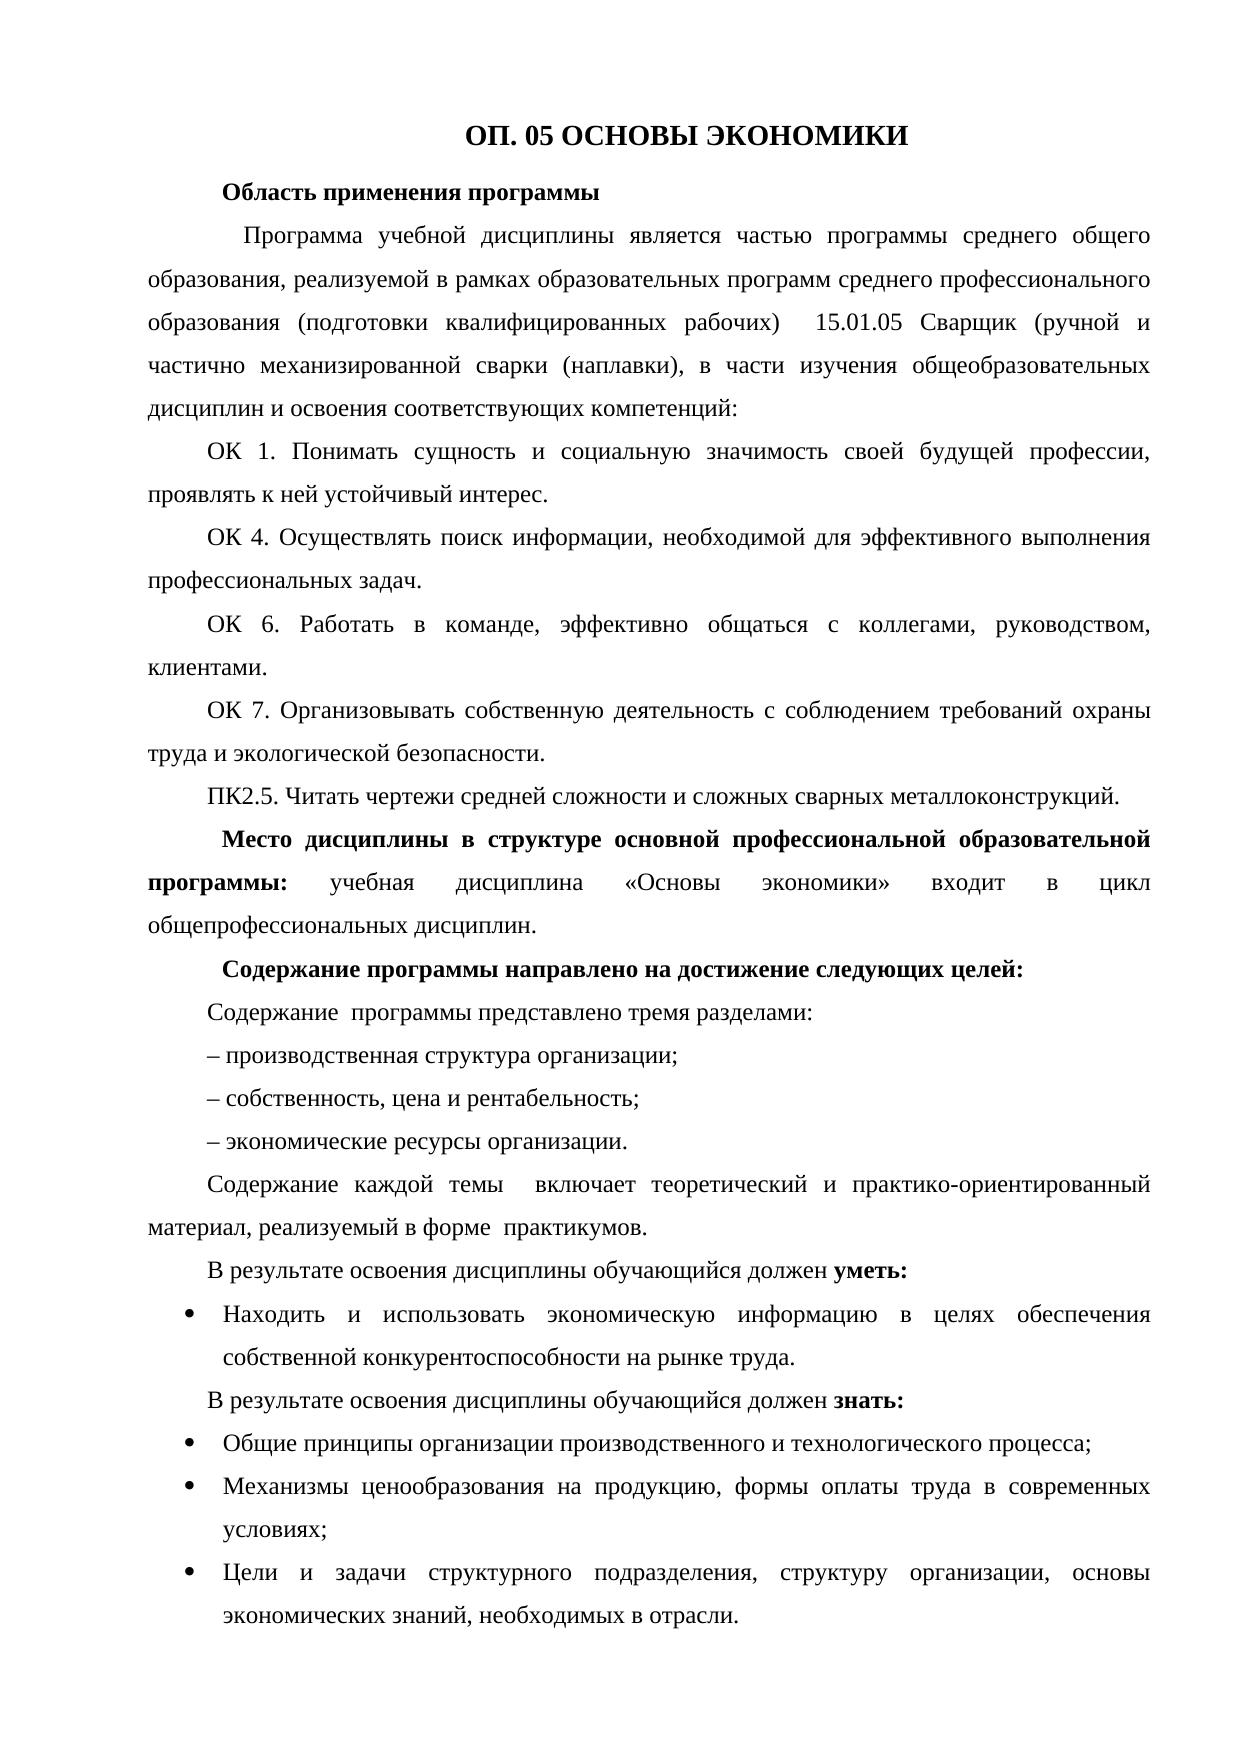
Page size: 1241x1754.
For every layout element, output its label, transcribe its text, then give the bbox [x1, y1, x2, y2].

text ПК2.5. Читать чертежи средней сложности и сложных сварных металлоконструкций. [148, 781, 1152, 810]
text ОК 6. Работать в команде, эффективно общаться с коллегами, руководством, клиентами. [148, 609, 1152, 681]
text – собственность, цена и рентабельность; [148, 1083, 1152, 1112]
text Содержание программы направлено на достижение следующих целей: [148, 954, 1152, 982]
text ОК 1. Понимать сущность и социальную значимость своей будущей профессии, проявлять к ней устойчивый интерес. [148, 436, 1152, 508]
text Содержание каждой темы включает теоретический и практико-ориентированный материал, реализуемый в форме практикумов. [148, 1169, 1152, 1241]
text Область применения программы [148, 177, 1171, 206]
text ОК 7. Организовывать собственную деятельность с соблюдением требований охраны труда и экологической безопасности. [148, 695, 1152, 767]
text В результате освоения дисциплины обучающийся должен знать: [148, 1385, 1152, 1414]
list Находить и использовать экономическую информацию в целях обеспечения собственной конкурентоспособности на рынке труда. [185, 1299, 1152, 1371]
text – экономические ресурсы организации. [148, 1126, 1152, 1155]
text Место дисциплины в структуре основной профессиональной образовательной программы: учебная дисциплина «Основы экономики» входит в цикл общепрофессиональных дисциплин. [148, 824, 1152, 939]
text – производственная структура организации; [148, 1040, 1152, 1069]
list Общие принципы организации производственного и технологического процесса; [185, 1428, 1152, 1457]
list Механизмы ценообразования на продукцию, формы оплаты труда в современных условиях; [185, 1471, 1152, 1543]
text Программа учебной дисциплины является частью программы среднего общего образования, реализуемой в рамках образовательных программ среднего профессионального образования (подготовки квалифицированных рабочих) 15.01.05 Сварщик (ручной и частично механизированной сварки (наплавки), в части изучения общеобразовательных дисциплин и освоения соответствующих компетенций: [148, 221, 1152, 422]
text ОП. 05 ОСНОВЫ ЭКОНОМИКИ [148, 118, 1152, 152]
text В результате освоения дисциплины обучающийся должен уметь: [148, 1256, 1152, 1284]
list Цели и задачи структурного подразделения, структуру организации, основы экономических знаний, необходимых в отрасли. [185, 1557, 1152, 1629]
text ОК 4. Осуществлять поиск информации, необходимой для эффективного выполнения профессиональных задач. [148, 522, 1152, 594]
text Содержание программы представлено тремя разделами: [148, 997, 1152, 1026]
